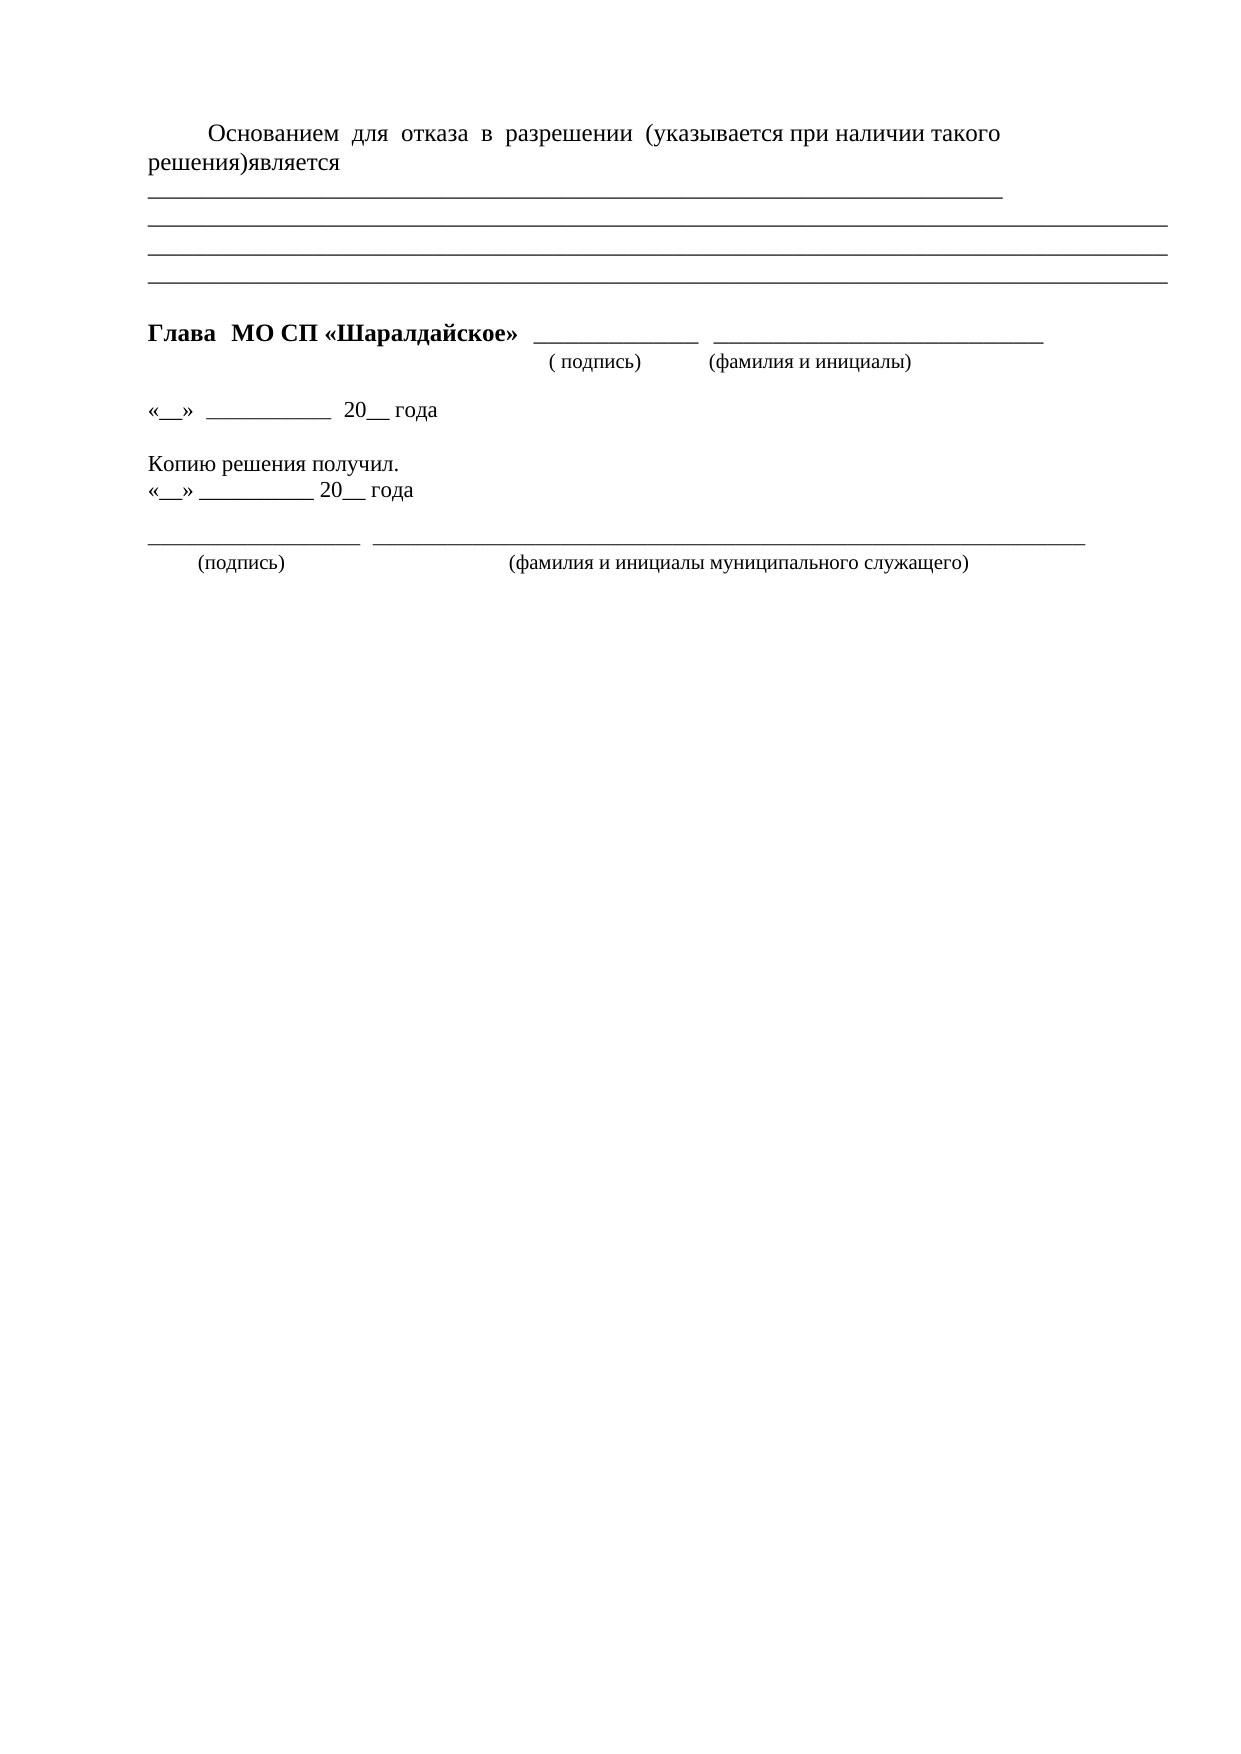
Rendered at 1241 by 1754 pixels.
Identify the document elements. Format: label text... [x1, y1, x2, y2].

text ( подпись) (фамилия и инициалы) [148, 348, 1181, 373]
text Копию решения получил. [148, 450, 1181, 477]
text ____________________________________________________________________ [148, 261, 1181, 289]
text _________________ _________________________________________________________ [148, 527, 1181, 550]
text ____________________________________________________________________ [148, 232, 1181, 261]
text Основанием для отказа в разрешении (указывается при наличии такого [148, 118, 1181, 147]
text «__» __________ 20__ года [148, 477, 1181, 503]
text (подпись) (фамилия и инициалы муниципального служащего) [148, 550, 1181, 574]
text Глава МО СП «Шаралдайское» ___________ ______________________ [148, 318, 1181, 348]
text ____________________________________________________________________ [148, 204, 1181, 232]
text «__» __________ 20__ года [148, 396, 1181, 424]
text решения)является _________________________________________________________ [148, 147, 1181, 204]
